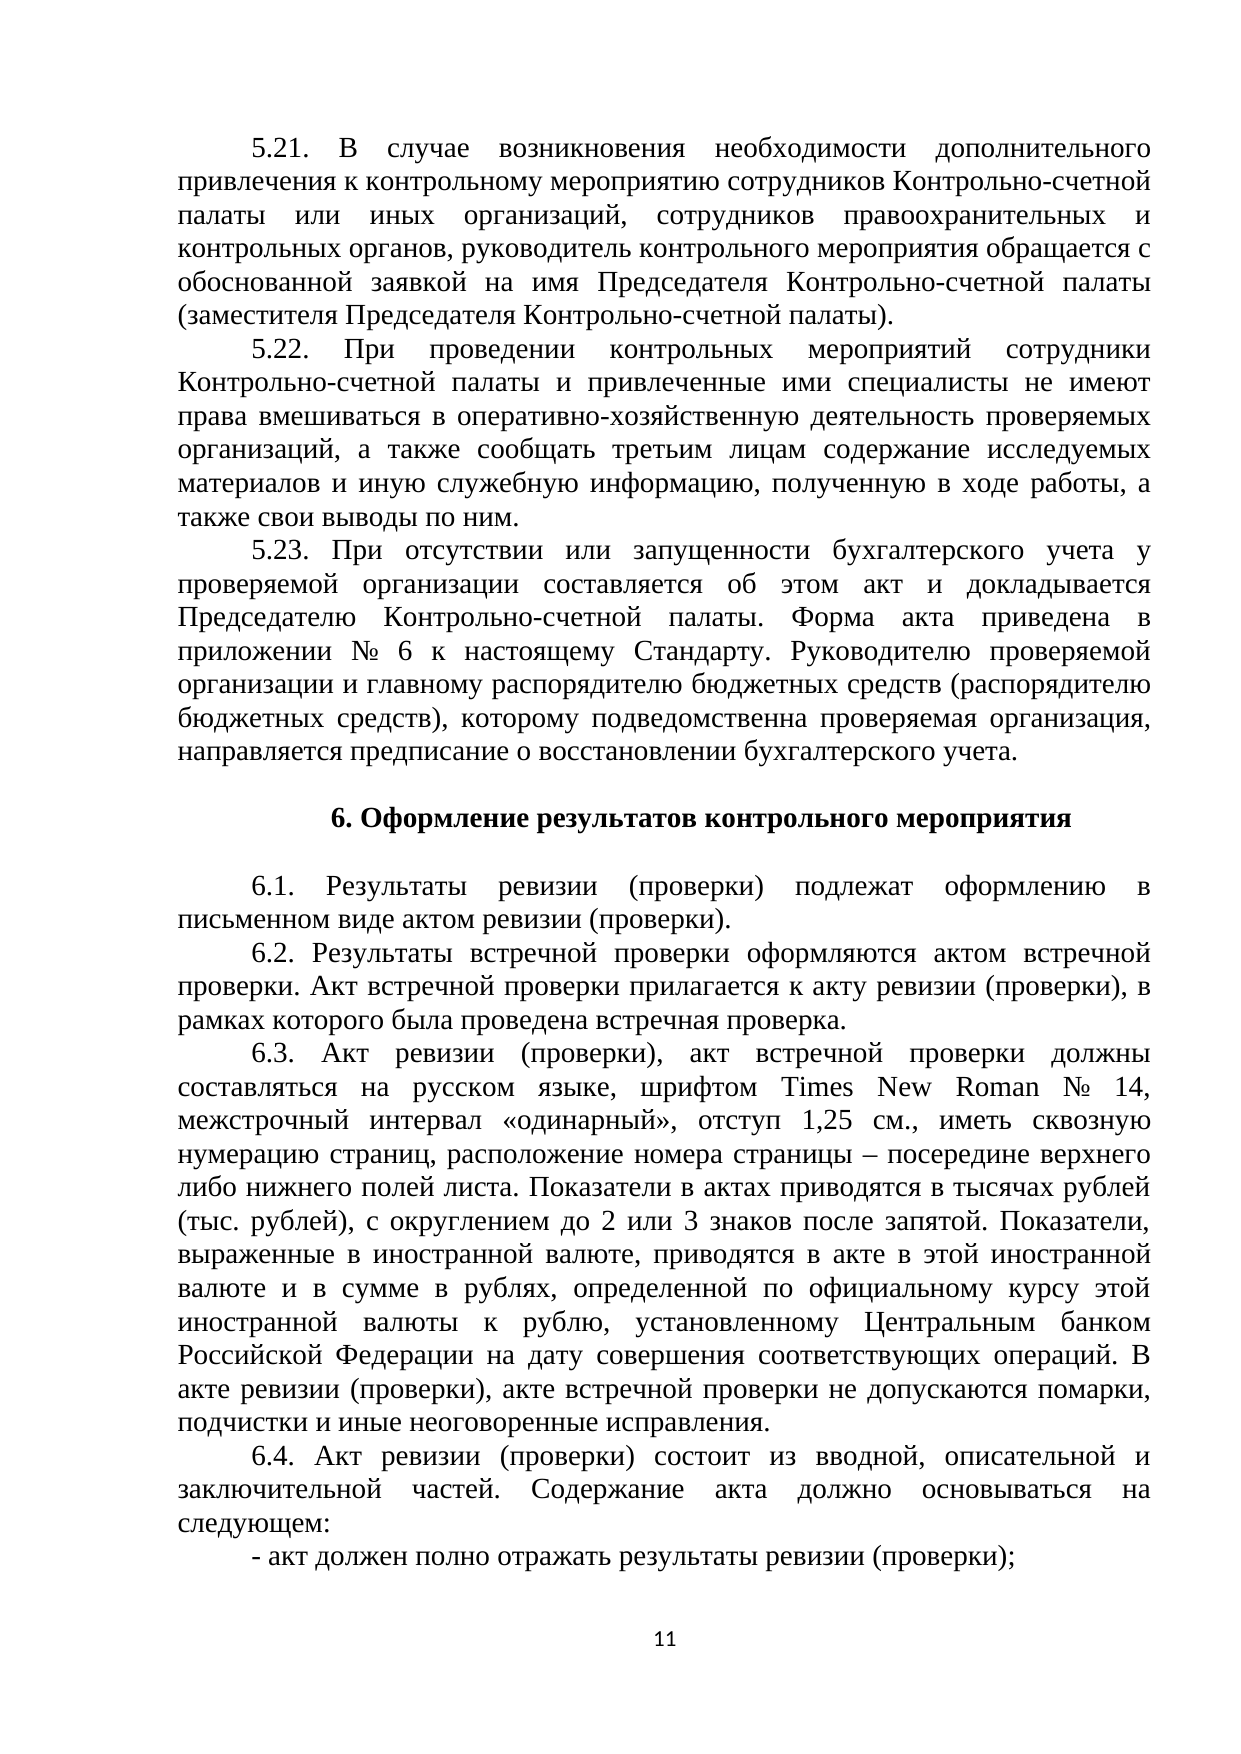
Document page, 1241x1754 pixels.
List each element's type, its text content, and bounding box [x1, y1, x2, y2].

text 5.21. В случае возникновения необходимости дополнительного привлечения к контрольному мероприятию сотрудников Контрольно-счетной палаты или иных организаций, сотрудников правоохранительных и контрольных органов, руководитель контрольного мероприятия обращается с обоснованной заявкой на имя Председателя Контрольно-счетной палаты (заместителя Председателя Контрольно-счетной палаты). [177, 130, 1152, 331]
text 6.3. Акт ревизии (проверки), акт встречной проверки должны составляться на русском языке, шрифтом Times New Roman № 14, межстрочный интервал «одинарный», отступ 1,25 см., иметь сквозную нумерацию страниц, расположение номера страницы – посередине верхнего либо нижнего полей листа. Показатели в актах приводятся в тысячах рублей (тыс. рублей), с округлением до 2 или 3 знаков после запятой. Показатели, выраженные в иностранной валюте, приводятся в акте в этой иностранной валюте и в сумме в рублях, определенной по официальному курсу этой иностранной валюты к рублю, установленному Центральным банком Российской Федерации на дату совершения соответствующих операций. В акте ревизии (проверки), акте встречной проверки не допускаются помарки, подчистки и иные неоговоренные исправления. [177, 1035, 1152, 1438]
text 5.23. При отсутствии или запущенности бухгалтерского учета у проверяемой организации составляется об этом акт и докладывается Председателю Контрольно-счетной палаты. Форма акта приведена в приложении № 6 к настоящему Стандарту. Руководителю проверяемой организации и главному распорядителю бюджетных средств (распорядителю бюджетных средств), которому подведомственна проверяемая организация, направляется предписание о восстановлении бухгалтерского учета. [177, 532, 1152, 767]
text 6.1. Результаты ревизии (проверки) подлежат оформлению в письменном виде актом ревизии (проверки). [177, 868, 1152, 935]
text 6. Оформление результатов контрольного мероприятия [177, 801, 1152, 834]
text 5.22. При проведении контрольных мероприятий сотрудники Контрольно-счетной палаты и привлеченные ими специалисты не имеют права вмешиваться в оперативно-хозяйственную деятельность проверяемых организаций, а также сообщать третьим лицам содержание исследуемых материалов и иную служебную информацию, полученную в ходе работы, а также свои выводы по ним. [177, 331, 1152, 532]
text 6.2. Результаты встречной проверки оформляются актом встречной проверки. Акт встречной проверки прилагается к акту ревизии (проверки), в рамках которого была проведена встречная проверка. [177, 935, 1152, 1035]
text 6.4. Акт ревизии (проверки) состоит из вводной, описательной и заключительной частей. Содержание акта должно основываться на следующем: [177, 1438, 1152, 1538]
text - акт должен полно отражать результаты ревизии (проверки); [177, 1538, 1152, 1572]
